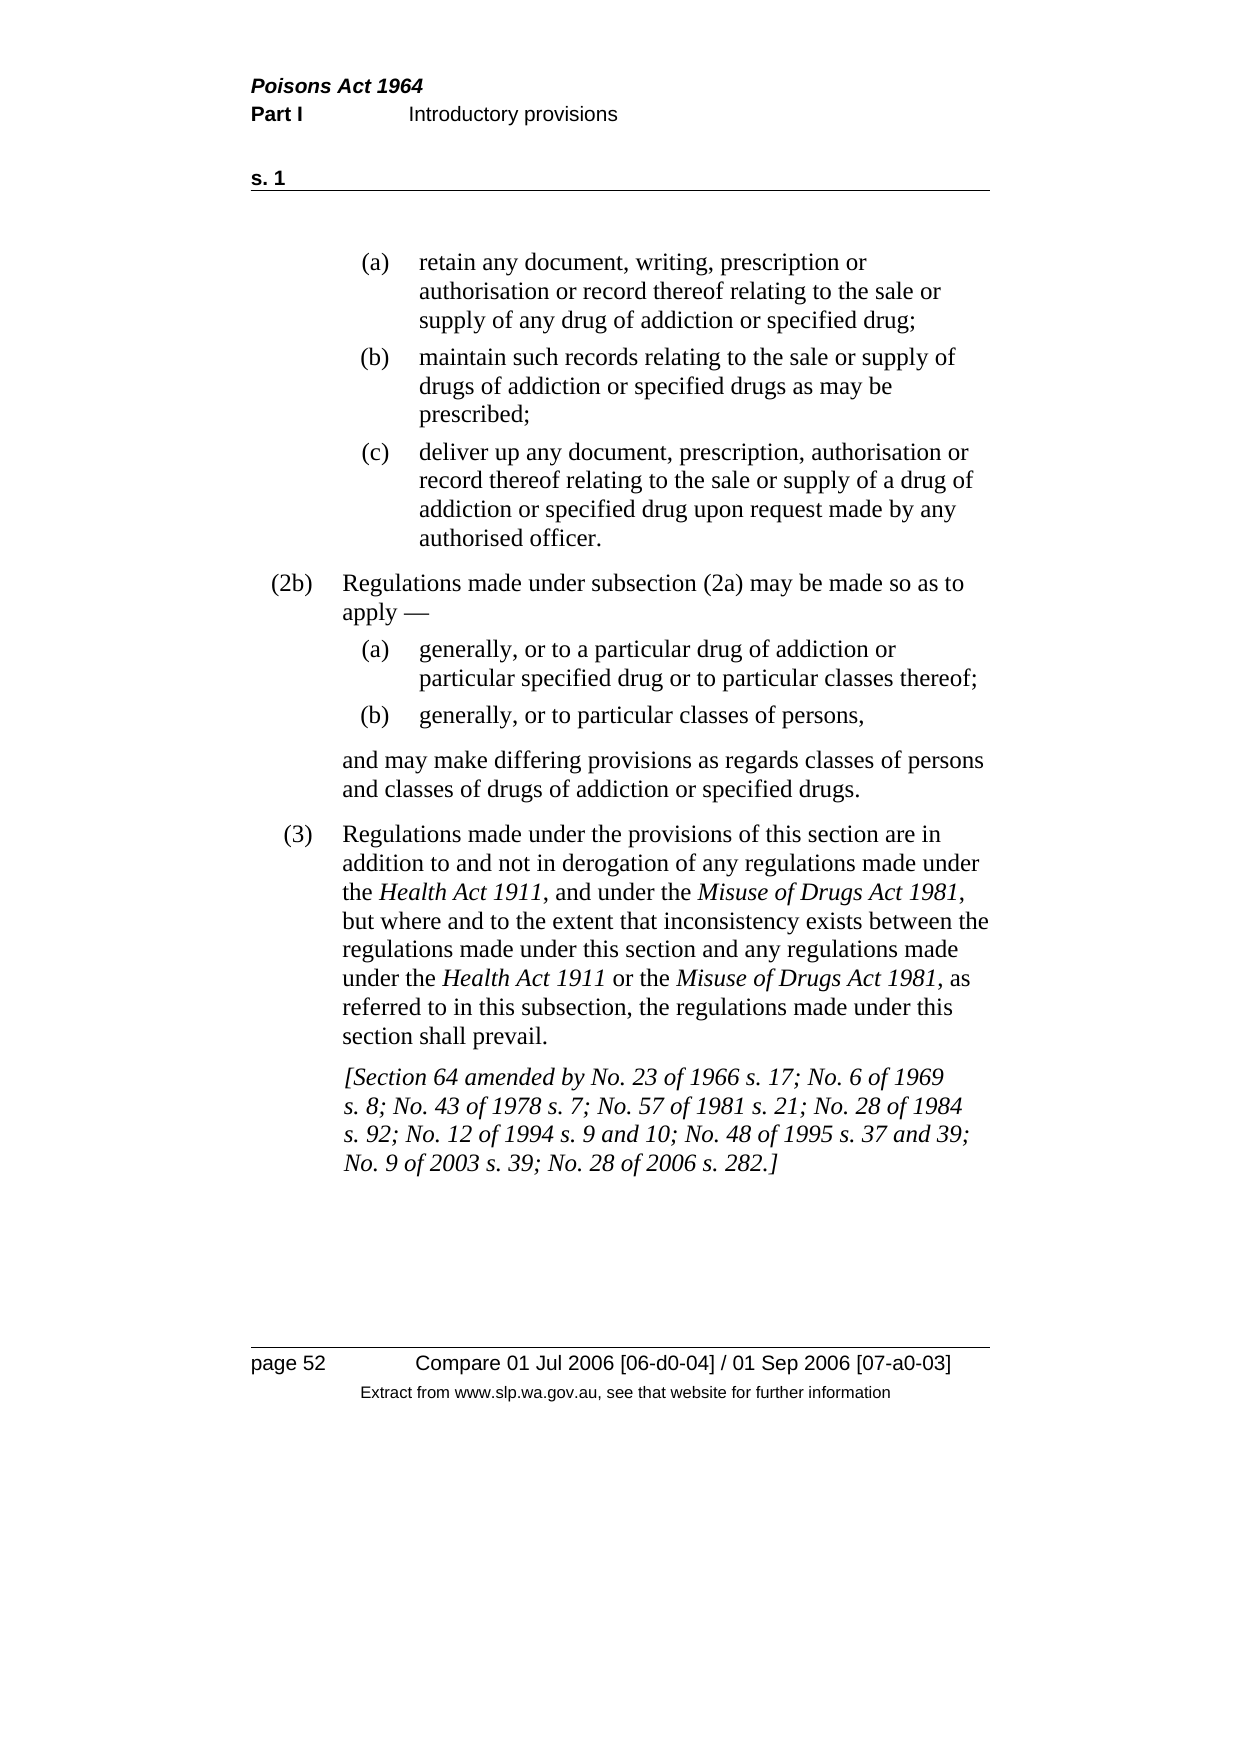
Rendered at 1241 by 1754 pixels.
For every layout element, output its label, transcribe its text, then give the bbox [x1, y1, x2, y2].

text (a) generally, or to a particular drug of addiction or particular specified drug or to particular classes thereof; [251, 634, 990, 692]
text (3) Regulations made under the provisions of this section are in addition to and not in derogation of any regulations made under the Health Act 1911, and under the Misuse of Drugs Act 1981, but where and to the extent that inconsistency exists between the regulations made under this section and any regulations made under the Health Act 1911 or the Misuse of Drugs Act 1981, as referred to in this subsection, the regulations made under this section shall prevail. [251, 819, 990, 1049]
text (a) retain any document, writing, prescription or authorisation or record thereof relating to the sale or supply of any drug of addiction or specified drug; [251, 247, 990, 334]
text (b) generally, or to particular classes of persons, [251, 700, 990, 729]
text (2b) Regulations made under subsection (2a) may be made so as to apply — [251, 568, 990, 626]
text and may make differing provisions as regards classes of persons and classes of drugs of addiction or specified drugs. [251, 745, 990, 803]
text (b) maintain such records relating to the sale or supply of drugs of addiction or specified drugs as may be prescribed; [251, 342, 990, 428]
text [Section 64 amended by No. 23 of 1966 s. 17; No. 6 of 1969 s. 8; No. 43 of 1978 s. 7; No. 57 of 1981 s. 21; No. 28 of 1984 s. 92; No. 12 of 1994 s. 9 and 10; No. 48 of 1995 s. 37 and 39; No. 9 of 2003 s. 39; No. 28 of 2006 s. 282.] [251, 1062, 990, 1177]
text (c) deliver up any document, prescription, authorisation or record thereof relating to the sale or supply of a drug of addiction or specified drug upon request made by any authorised officer. [251, 437, 990, 552]
